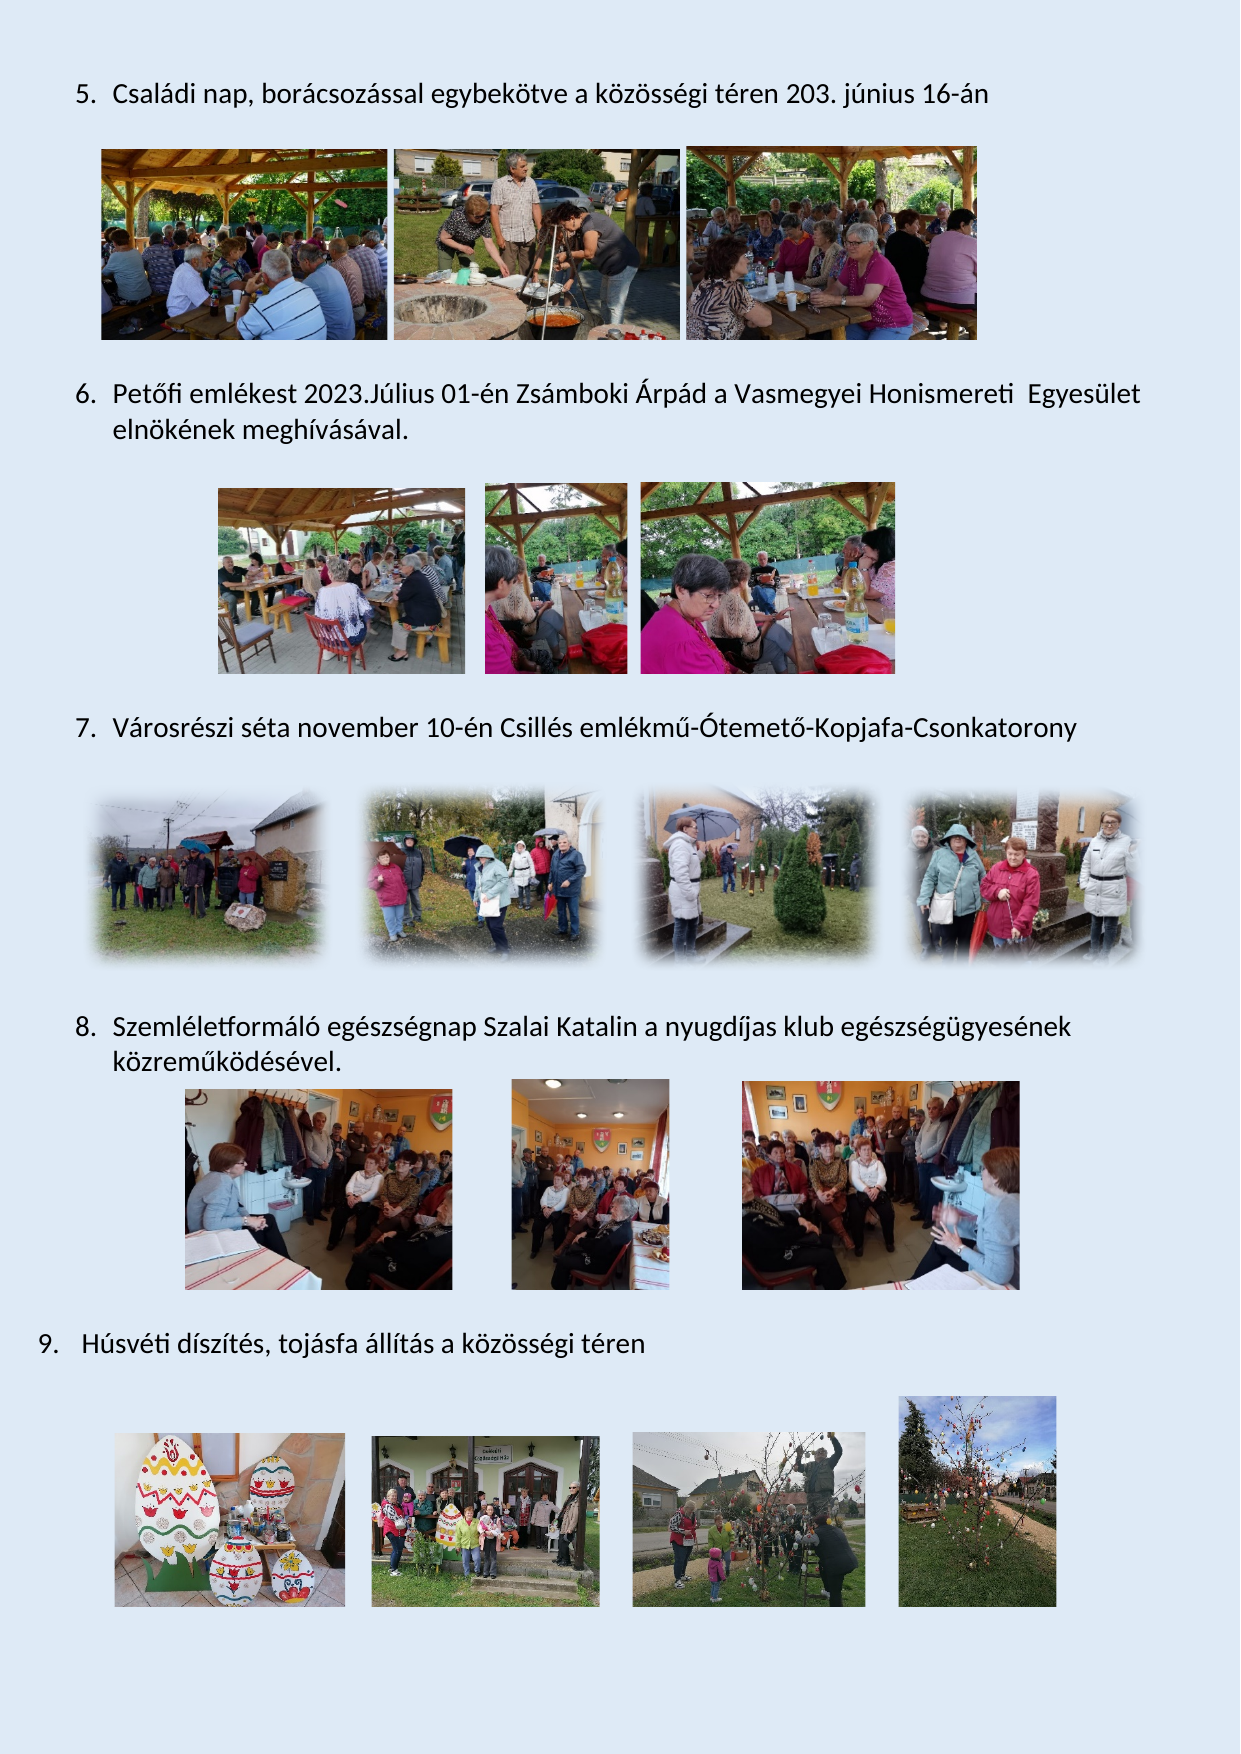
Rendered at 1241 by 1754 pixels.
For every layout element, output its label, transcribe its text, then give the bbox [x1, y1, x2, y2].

picture [742, 1081, 1020, 1290]
picture [218, 488, 465, 674]
list Szemléletformáló egészségnap Szalai Katalin a nyugdíjas klub egészségügyesének közreműködésével. [75, 1008, 1165, 1079]
list Húsvéti díszítés, tojásfa állítás a közösségi téren [37, 1325, 1165, 1361]
picture [658, 809, 857, 944]
picture [898, 1396, 1057, 1607]
picture [114, 1433, 346, 1607]
list Petőfi emlékest 2023.Július 01-én Zsámboki Árpád a Vasmegyei Honismereti Egyesület elnökének meghívásával. [75, 376, 1165, 447]
picture [110, 812, 305, 944]
picture [393, 149, 680, 340]
picture [632, 1432, 866, 1607]
list Városrészi séta november 10-én Csillés emlékmű-Ótemető-Kopjafa-Csonkatorony [75, 709, 1165, 745]
picture [382, 809, 580, 944]
picture [927, 813, 1119, 943]
picture [371, 1436, 600, 1607]
picture [485, 483, 628, 674]
picture [101, 149, 388, 340]
picture [640, 482, 896, 674]
picture [511, 1079, 670, 1290]
picture [686, 146, 977, 340]
picture [185, 1089, 453, 1290]
list Családi nap, borácsozással egybekötve a közösségi téren 203. június 16-án [75, 75, 1165, 111]
